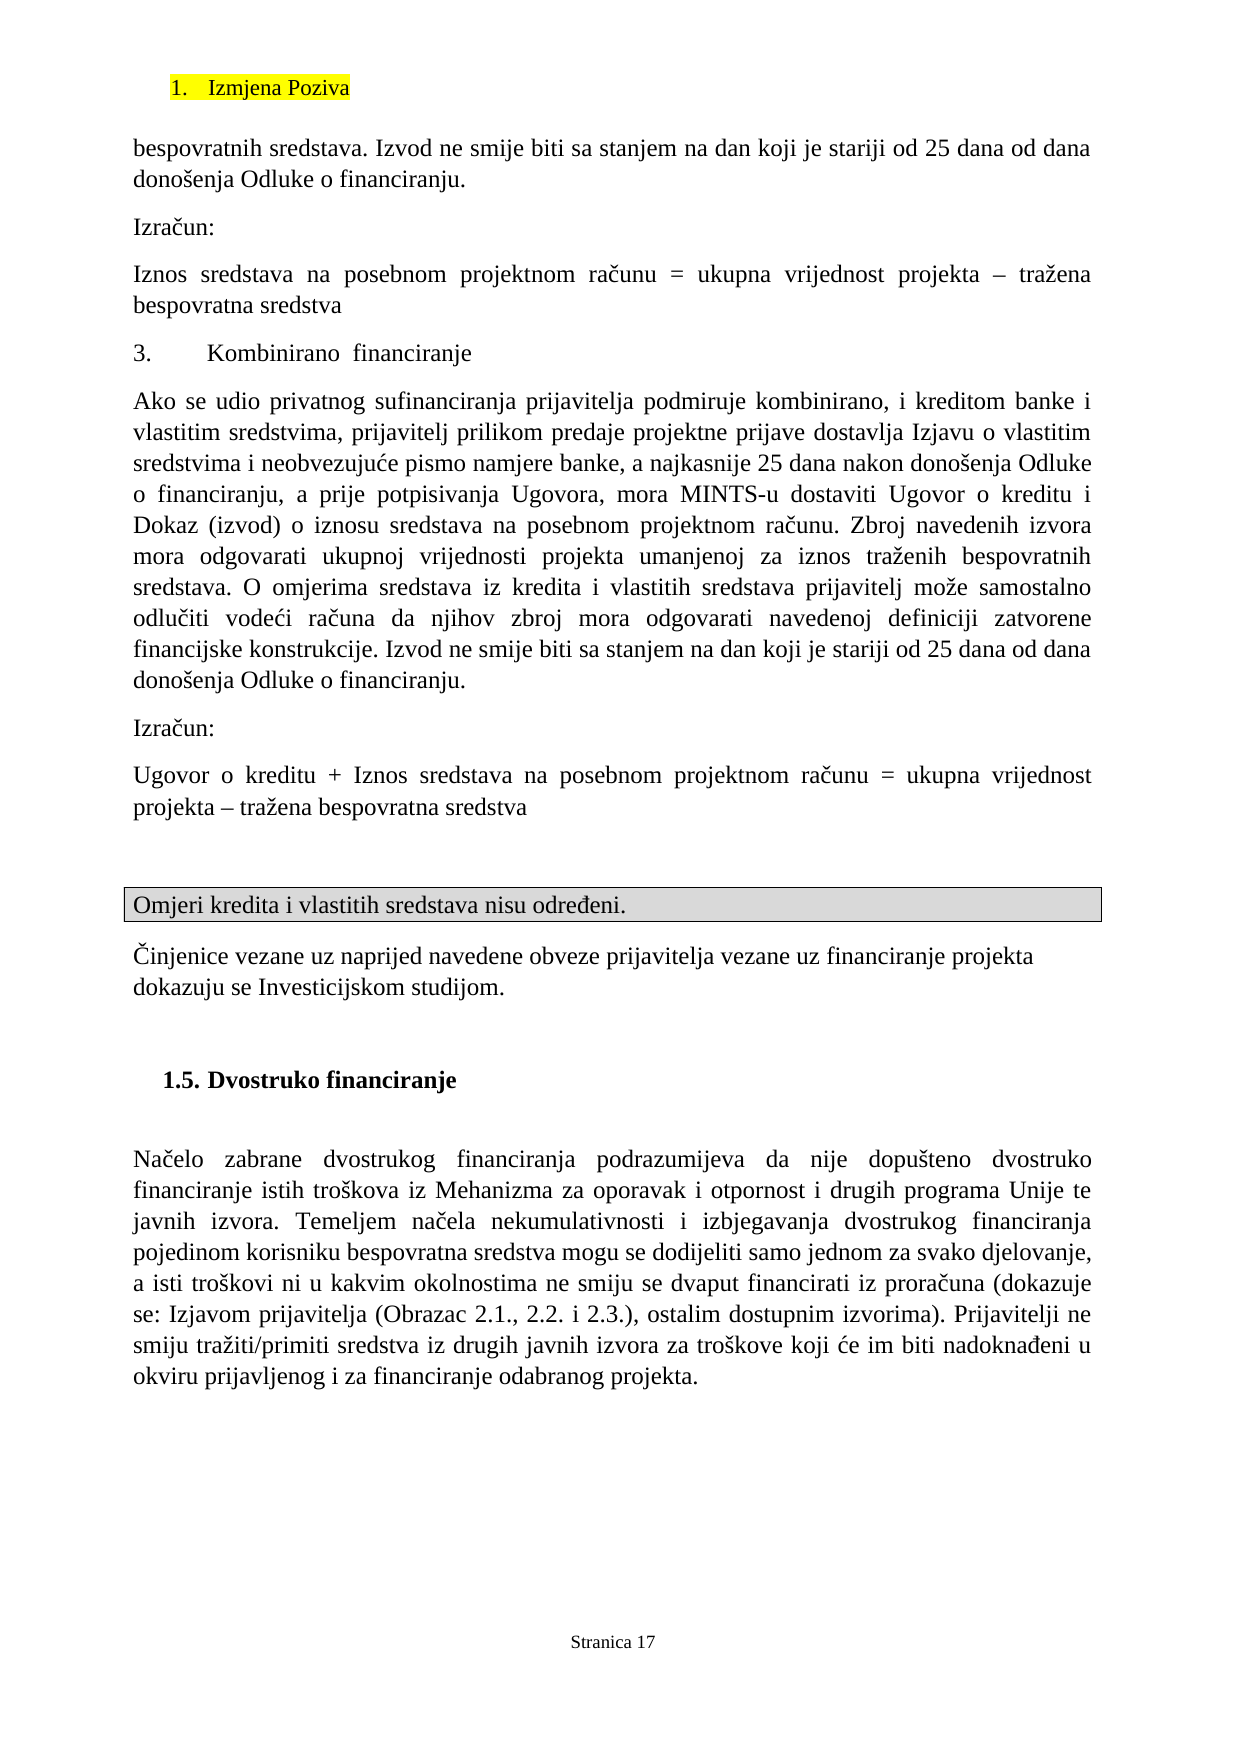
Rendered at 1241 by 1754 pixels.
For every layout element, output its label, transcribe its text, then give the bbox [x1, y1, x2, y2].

text Iznos sredstava na posebnom projektnom računu = ukupna vrijednost projekta – tražena bespovratna sredstva [133, 259, 1092, 319]
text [133, 133, 1092, 193]
text 3. Kombinirano financiranje [133, 338, 1092, 367]
text Načelo zabrane dvostrukog financiranja podrazumijeva da nije dopušteno dvostruko financiranje istih troškova iz Mehanizma za oporavak i otpornost i drugih programa Unije te javnih izvora. Temeljem načela nekumulativnosti i izbjegavanja dvostrukog financiranja pojedinom korisniku bespovratna sredstva mogu se dodijeliti samo jednom za svako djelovanje, a isti troškovi ni u kakvim okolnostima ne smiju se dvaput financirati iz proračuna (dokazuje se: Izjavom prijavitelja (Obrazac 2.1., 2.2. i 2.3.), ostalim dostupnim izvorima). Prijavitelji ne smiju tražiti/primiti sredstva iz drugih javnih izvora za troškove koji će im biti nadoknađeni u okviru prijavljenog i za financiranje odabranog projekta. [133, 1144, 1092, 1390]
text Izračun: [133, 212, 1092, 240]
text Izračun: [133, 713, 1092, 742]
text Činjenice vezane uz naprijed navedene obveze prijavitelja vezane uz financiranje projekta dokazuju se Investicijskom studijom. [133, 941, 1092, 1001]
text Ako se udio privatnog sufinanciranja prijavitelja podmiruje kombinirano, i kreditom banke i vlastitim sredstvima, prijavitelj prilikom predaje projektne prijave dostavlja Izjavu o vlastitim sredstvima i neobvezujuće pismo namjere banke, a najkasnije 25 dana nakon donošenja Odluke o financiranju, a prije potpisivanja Ugovora, mora MINTS-u dostaviti Ugovor o kreditu i Dokaz (izvod) o iznosu sredstava na posebnom projektnom računu. Zbroj navedenih izvora mora odgovarati ukupnoj vrijednosti projekta umanjenoj za iznos traženih bespovratnih sredstava. O omjerima sredstava iz kredita i vlastitih sredstava prijavitelj može samostalno odlučiti vodeći računa da njihov zbroj mora odgovarati navedenoj definiciji zatvorene financijske konstrukcije. Izvod ne smije biti sa stanjem na dan koji je stariji od 25 dana od dana donošenja Odluke o financiranju. [133, 386, 1092, 694]
subtitle Dvostruko financiranje [162, 1065, 1092, 1094]
text Ugovor o kreditu + Iznos sredstava na posebnom projektnom računu = ukupna vrijednost projekta – tražena bespovratna sredstva [133, 761, 1092, 820]
text Omjeri kredita i vlastitih sredstava nisu određeni. [125, 888, 1101, 921]
